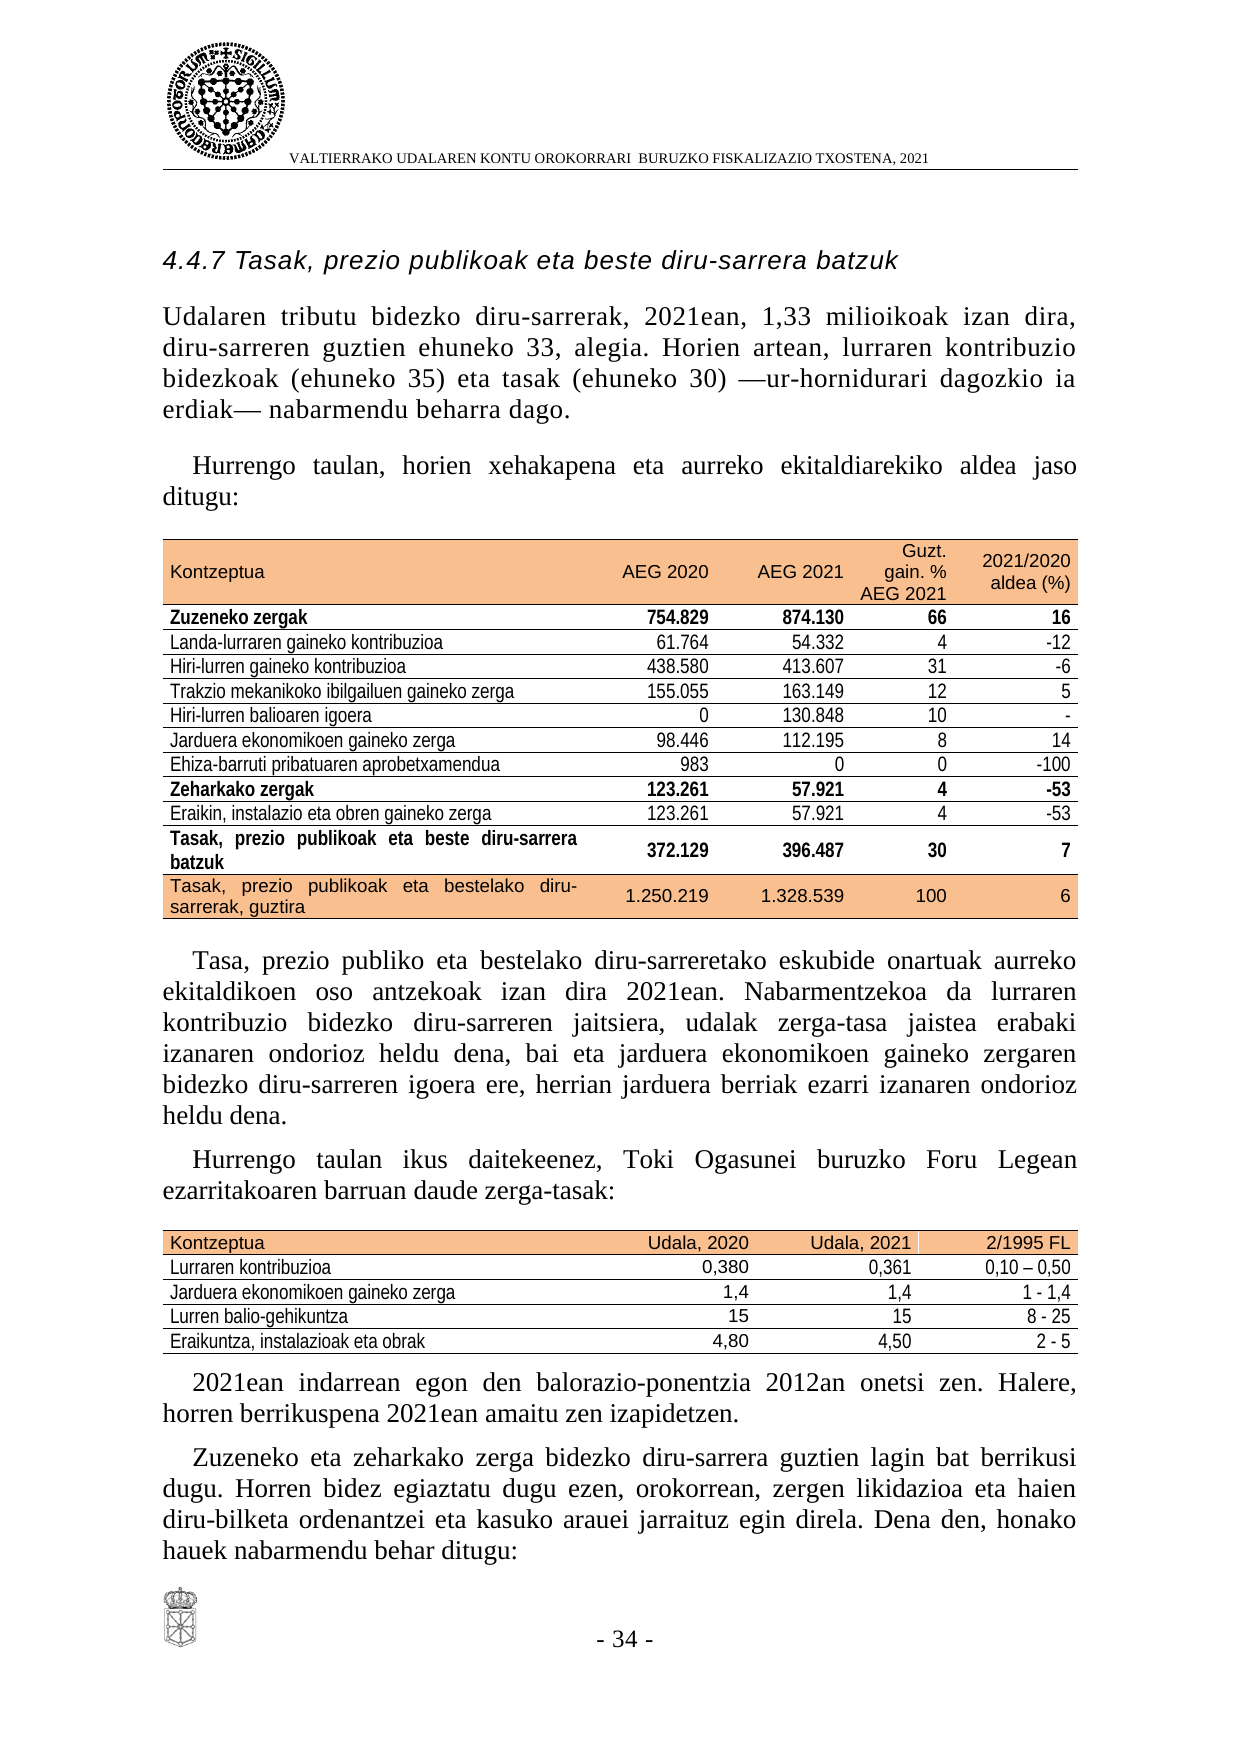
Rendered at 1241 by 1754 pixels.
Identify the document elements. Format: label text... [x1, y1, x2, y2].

table_cell 0 [716, 753, 851, 776]
table_cell 0 [585, 704, 716, 727]
table_cell 0,10 – 0,50 [919, 1255, 1078, 1279]
table_header Udala, 2021 [756, 1231, 918, 1254]
table_cell 123.261 [585, 802, 716, 825]
text Zuzeneko eta zeharkako zerga bidezko diru-sarrera guztien lagin bat berrikusi dugu. Horren bidez egiaztatu dugu ezen, orokorrean, zergen likidazioa eta haien diru-bilketa ordenantzei eta kasuko arauei jarraituz egin direla. Dena den, honako hauek nabarmendu behar ditugu: [162, 1441, 1078, 1565]
picture [162, 38, 289, 164]
table_cell 1,4 [599, 1280, 756, 1303]
table_cell -53 [954, 777, 1078, 801]
table_cell 4,50 [756, 1329, 918, 1352]
table_cell Lurren balio-gehikuntza [163, 1305, 599, 1328]
table_cell 4 [851, 630, 954, 654]
table_cell 12 [851, 679, 954, 703]
table_cell 1.250.219 [585, 875, 716, 918]
table_cell -53 [954, 802, 1078, 825]
table_cell 7 [954, 826, 1078, 873]
table_cell 112.195 [716, 728, 851, 752]
table_cell 0,380 [599, 1255, 756, 1279]
table_cell Ehiza-barruti pribatuaren aprobetxamendua [163, 753, 585, 776]
table_cell 4,80 [599, 1329, 756, 1352]
table_cell 54.332 [716, 630, 851, 654]
table_header Udala, 2020 [599, 1231, 756, 1254]
table_cell 396.487 [716, 826, 851, 873]
table_cell 1,4 [756, 1280, 918, 1303]
table_cell 16 [954, 605, 1078, 629]
table_cell -6 [954, 655, 1078, 678]
text Udalaren tributu bidezko diru-sarrerak, 2021ean, 1,33 milioikoak izan dira, diru-sarreren guztien ehuneko 33, alegia. Horien artean, lurraren kontribuzio bidezkoak (ehuneko 35) eta tasak (ehuneko 30) —ur-hornidurari dagozkio ia erdiak— nabarmendu beharra dago. [162, 299, 1078, 424]
table_cell 123.261 [585, 777, 716, 801]
table_cell 4 [851, 802, 954, 825]
table_cell 874.130 [716, 605, 851, 629]
table_cell 130.848 [716, 704, 851, 727]
text Hurrengo taulan ikus daitekeenez, Toki Ogasunei buruzko Foru Legean ezarritakoaren barruan daude zerga-tasak: [162, 1143, 1078, 1205]
table_cell Jarduera ekonomikoen gaineko zerga [163, 728, 585, 752]
table_cell 372.129 [585, 826, 716, 873]
table_cell - [954, 704, 1078, 727]
text 4.4.7 Tasak, prezio publikoak eta beste diru-sarrera batzuk [162, 245, 1078, 274]
table_cell 100 [851, 875, 954, 918]
table_cell 163.149 [716, 679, 851, 703]
table_cell Eraikuntza, instalazioak eta obrak [163, 1329, 599, 1352]
text Tasa, prezio publiko eta bestelako diru-sarreretako eskubide onartuak aurreko ekitaldikoen oso antzekoak izan dira 2021ean. Nabarmentzekoa da lurraren kontribuzio bidezko diru-sarreren jaitsiera, udalak zerga-tasa jaistea erabaki izanaren ondorioz heldu dena, bai eta jarduera ekonomikoen gaineko zergaren bidezko diru-sarreren igoera ere, herrian jarduera berriak ezarri izanaren ondorioz heldu dena. [162, 944, 1078, 1131]
table_cell 2 - 5 [919, 1329, 1078, 1352]
table_cell 61.764 [585, 630, 716, 654]
table_cell 5 [954, 679, 1078, 703]
table_cell 6 [954, 875, 1078, 918]
table_cell 10 [851, 704, 954, 727]
table_cell 98.446 [585, 728, 716, 752]
table_cell 66 [851, 605, 954, 629]
table_cell 15 [599, 1305, 756, 1328]
table_cell Hiri-lurren balioaren igoera [163, 704, 585, 727]
table_cell Zuzeneko zergak [163, 605, 585, 629]
table_cell Lurraren kontribuzioa [163, 1255, 599, 1279]
table_cell 754.829 [585, 605, 716, 629]
table_header AEG 2020 [585, 540, 716, 604]
table_cell Tasak, prezio publikoak eta beste diru-sarrera batzuk [163, 826, 585, 873]
table_cell -100 [954, 753, 1078, 776]
table_cell Hiri-lurren gaineko kontribuzioa [163, 655, 585, 678]
table_cell 8 [851, 728, 954, 752]
table_cell -12 [954, 630, 1078, 654]
picture [162, 1586, 198, 1648]
table_cell 155.055 [585, 679, 716, 703]
table_header Kontzeptua [163, 540, 585, 604]
table_cell Jarduera ekonomikoen gaineko zerga [163, 1280, 599, 1303]
table_cell Zeharkako zergak [163, 777, 585, 801]
table_cell 57.921 [716, 802, 851, 825]
table_cell 438.580 [585, 655, 716, 678]
table_cell Trakzio mekanikoko ibilgailuen gaineko zerga [163, 679, 585, 703]
table_cell 413.607 [716, 655, 851, 678]
table_cell 1 - 1,4 [919, 1280, 1078, 1303]
table_header 2/1995 FL [919, 1231, 1078, 1254]
table_cell 0,361 [756, 1255, 918, 1279]
table_cell Eraikin, instalazio eta obren gaineko zerga [163, 802, 585, 825]
table_cell Tasak, prezio publikoak eta bestelako diru-sarrerak, guztira [163, 875, 585, 918]
table_header 2021/2020 aldea (%) [954, 540, 1078, 604]
table_cell 15 [756, 1305, 918, 1328]
table_cell 57.921 [716, 777, 851, 801]
table_cell 14 [954, 728, 1078, 752]
text Hurrengo taulan, horien xehakapena eta aurreko ekitaldiarekiko aldea jaso ditugu: [162, 449, 1078, 511]
table_header Kontzeptua [163, 1231, 599, 1254]
table_cell 30 [851, 826, 954, 873]
table_cell 983 [585, 753, 716, 776]
table_cell 0 [851, 753, 954, 776]
table_cell 1.328.539 [716, 875, 851, 918]
table_header Guzt. gain. % AEG 2021 [851, 540, 954, 604]
table_cell 4 [851, 777, 954, 801]
table_header AEG 2021 [716, 540, 851, 604]
table_cell 8 - 25 [919, 1305, 1078, 1328]
table_cell Landa-lurraren gaineko kontribuzioa [163, 630, 585, 654]
text 2021ean indarrean egon den balorazio-ponentzia 2012an onetsi zen. Halere, horren berrikuspena 2021ean amaitu zen izapidetzen. [162, 1366, 1078, 1428]
table_cell 31 [851, 655, 954, 678]
